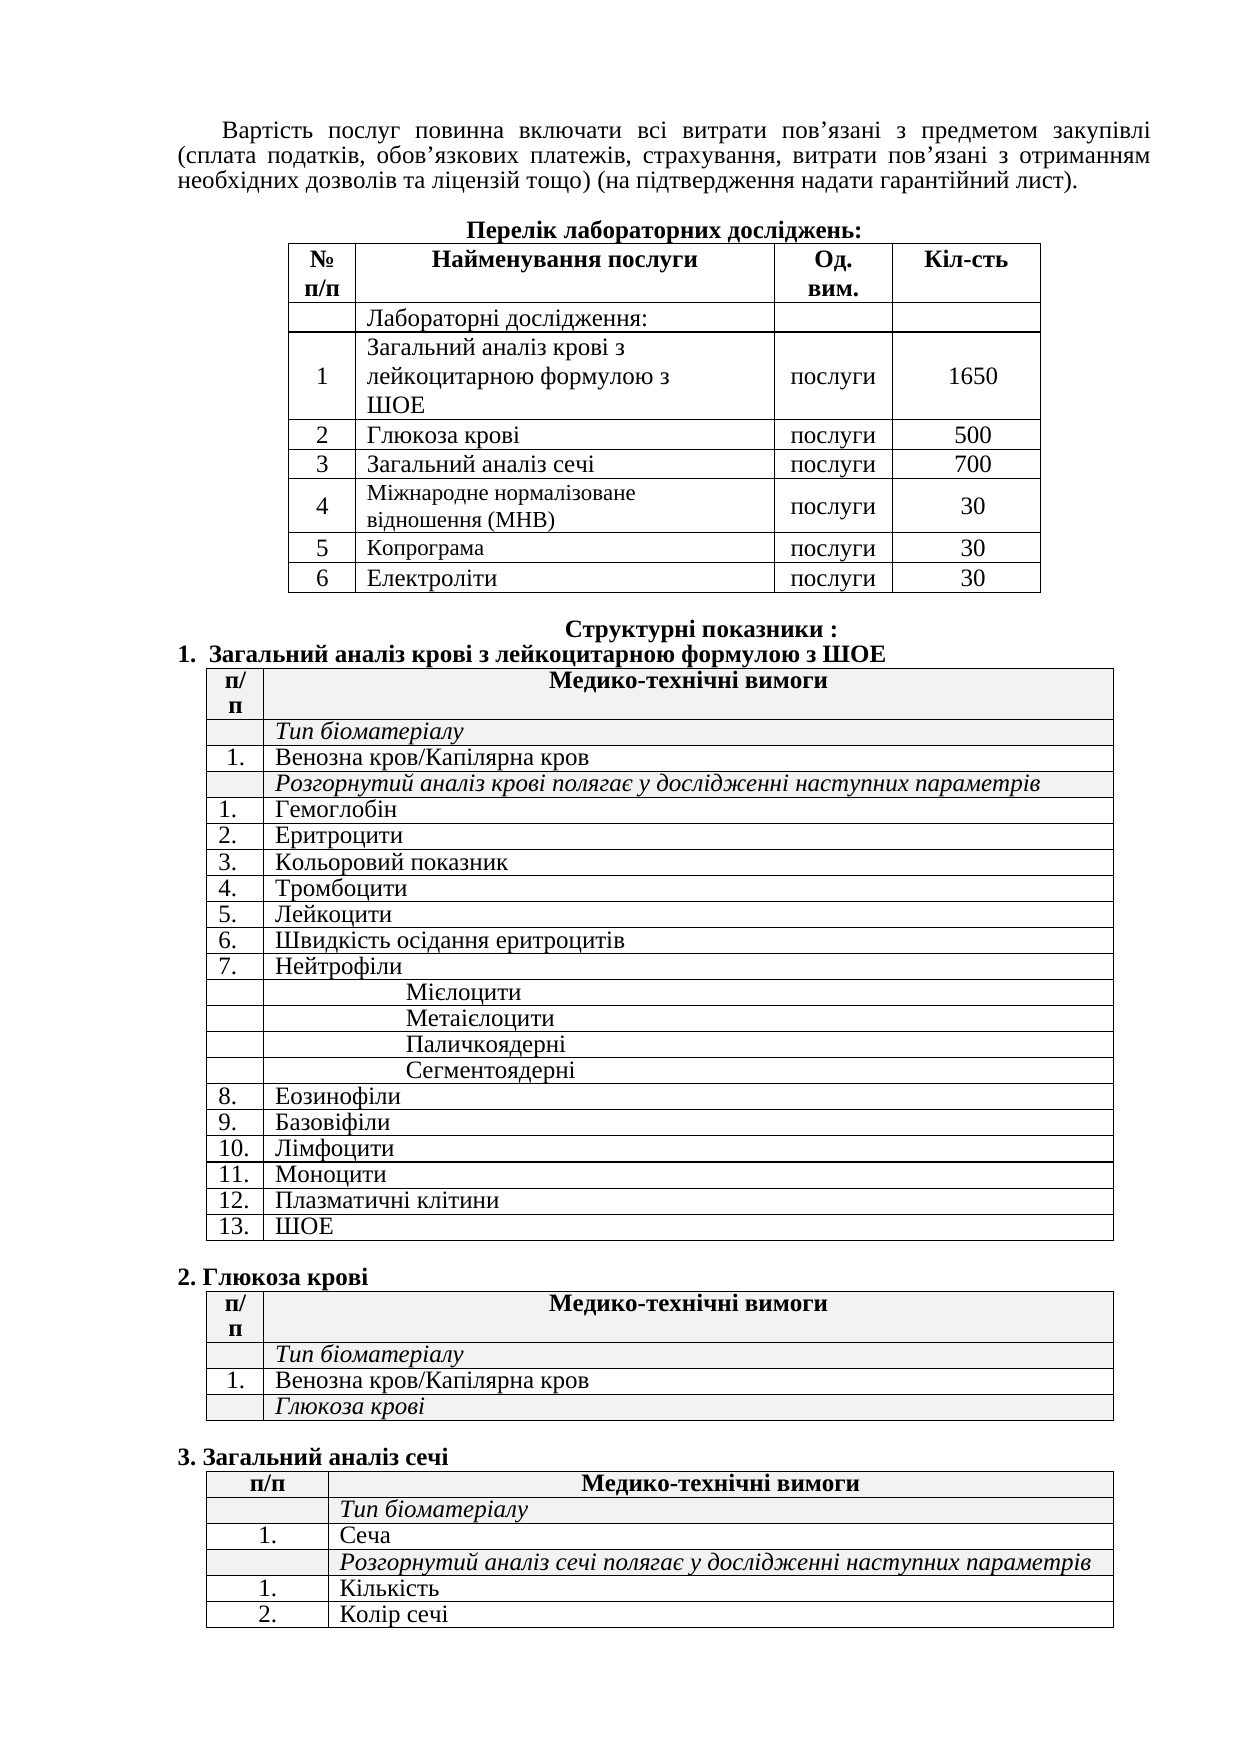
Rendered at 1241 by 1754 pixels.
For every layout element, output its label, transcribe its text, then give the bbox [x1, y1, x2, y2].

table_cell [207, 1006, 263, 1031]
table_cell Тип біоматеріалу [264, 1343, 1113, 1368]
table_cell 5 [289, 533, 355, 562]
text Структурні показники : [177, 618, 1152, 643]
table_cell [207, 1032, 263, 1057]
text Перелік лабораторних досліджень: [177, 218, 1152, 243]
table_cell 11. [207, 1163, 263, 1187]
table_cell Глюкоза крові [264, 1395, 1113, 1420]
table_cell послуги [775, 563, 892, 592]
table_cell 2. [207, 824, 263, 849]
table_cell 1650 [893, 333, 1040, 419]
table_header Медико-технічні вимоги [329, 1472, 1113, 1497]
table_cell Кількість [329, 1576, 1113, 1601]
table_cell [207, 980, 263, 1005]
table_cell 700 [893, 450, 1040, 478]
table_cell Тип біоматеріалу [264, 720, 1113, 745]
table_cell 3. [207, 850, 263, 875]
table_cell 500 [893, 420, 1040, 448]
table_cell Електроліти [356, 563, 774, 592]
table_cell послуги [775, 479, 892, 532]
table_cell Тип біоматеріалу [329, 1498, 1113, 1523]
table_cell Швидкість осідання еритроцитів [264, 928, 1113, 953]
table_cell 1. [207, 746, 263, 771]
table_cell Нейтрофіли [264, 954, 1113, 979]
table_cell Міжнародне нормалізоване відношення (МНВ) [356, 479, 774, 532]
table_cell Загальний аналіз сечі [356, 450, 774, 478]
table_cell [207, 1058, 263, 1083]
table_cell Глюкоза крові [356, 420, 774, 448]
table_cell Лімфоцити [264, 1136, 1113, 1161]
table_cell [289, 303, 355, 331]
table_cell Кольоровий показник [264, 850, 1113, 875]
table_cell Колір сечі [329, 1602, 1113, 1627]
table_cell послуги [775, 420, 892, 448]
table_cell 4 [289, 479, 355, 532]
table_cell [207, 720, 263, 745]
table_cell Загальний аналіз крові з лейкоцитарною формулою з ШОЕ [356, 333, 774, 419]
table_cell [207, 1498, 328, 1523]
table_cell 1. [207, 1369, 263, 1394]
table_cell Розгорнутий аналіз крові полягає у дослідженні наступних параметрів [264, 772, 1113, 797]
table_cell 2 [289, 420, 355, 448]
table_cell Мієлоцити [264, 980, 1113, 1005]
table_cell 2. [207, 1602, 328, 1627]
table_header Кіл-сть [893, 244, 1040, 302]
table_cell 7. [207, 954, 263, 979]
table_cell Лабораторні дослідження: [356, 303, 774, 331]
table_cell [207, 1550, 328, 1575]
table_cell 1. [207, 798, 263, 823]
text Вартість послуг повинна включати всі витрати пов’язані з предметом закупівлі (сплата податків, обов’язкових платежів, страхування, витрати пов’язані з отриманням необхідних дозволів та ліцензій тощо) (на підтвердження надати гарантійний лист). [177, 118, 1152, 193]
table_header п/п [207, 1292, 263, 1342]
table_cell Сегментоядерні [264, 1058, 1113, 1083]
table_cell 1. [207, 1524, 328, 1549]
table_cell 9. [207, 1110, 263, 1135]
table_cell Гемоглобін [264, 798, 1113, 823]
table_cell 30 [893, 533, 1040, 562]
table_cell 13. [207, 1215, 263, 1239]
table_cell Еозинофіли [264, 1084, 1113, 1109]
table_cell Розгорнутий аналіз сечі полягає у дослідженні наступних параметрів [329, 1550, 1113, 1575]
table_cell Еритроцити [264, 824, 1113, 849]
table_cell 30 [893, 479, 1040, 532]
table_cell Паличкоядерні [264, 1032, 1113, 1057]
table_header п/п [207, 669, 263, 719]
table_header п/п [207, 1472, 328, 1497]
table_cell 12. [207, 1189, 263, 1213]
table_cell послуги [775, 450, 892, 478]
table_cell Метаієлоцити [264, 1006, 1113, 1031]
table_cell [207, 772, 263, 797]
table_cell [893, 303, 1040, 331]
table_cell ШОЕ [264, 1215, 1113, 1239]
table_header Од. вим. [775, 244, 892, 302]
table_cell Базовіфіли [264, 1110, 1113, 1135]
text 3. Загальний аналіз сечі [177, 1446, 1152, 1471]
table_cell послуги [775, 533, 892, 562]
table_cell Тромбоцити [264, 876, 1113, 901]
table_cell 3 [289, 450, 355, 478]
table_cell [775, 303, 892, 331]
table_cell Плазматичні клітини [264, 1189, 1113, 1213]
table_cell 10. [207, 1136, 263, 1161]
table_cell 1 [289, 333, 355, 419]
table_cell 5. [207, 902, 263, 927]
table_cell Венозна кров/Капілярна кров [264, 1369, 1113, 1394]
table_header № п/п [289, 244, 355, 302]
table_cell Моноцити [264, 1163, 1113, 1187]
table_cell 1. [207, 1576, 328, 1601]
table_cell послуги [775, 333, 892, 419]
table_cell Лейкоцити [264, 902, 1113, 927]
table_cell [207, 1395, 263, 1420]
text 1. Загальний аналіз крові з лейкоцитарною формулою з ШОЕ [177, 643, 1152, 668]
table_cell 6. [207, 928, 263, 953]
table_cell Копрограма [356, 533, 774, 562]
table_cell Сеча [329, 1524, 1113, 1549]
table_cell 8. [207, 1084, 263, 1109]
table_cell 30 [893, 563, 1040, 592]
table_cell Венозна кров/Капілярна кров [264, 746, 1113, 771]
table_cell 6 [289, 563, 355, 592]
table_header Найменування послуги [356, 244, 774, 302]
table_header Медико-технічні вимоги [264, 669, 1113, 719]
table_cell 4. [207, 876, 263, 901]
table_cell [207, 1343, 263, 1368]
text 2. Глюкоза крові [177, 1266, 1152, 1291]
table_header Медико-технічні вимоги [264, 1292, 1113, 1342]
